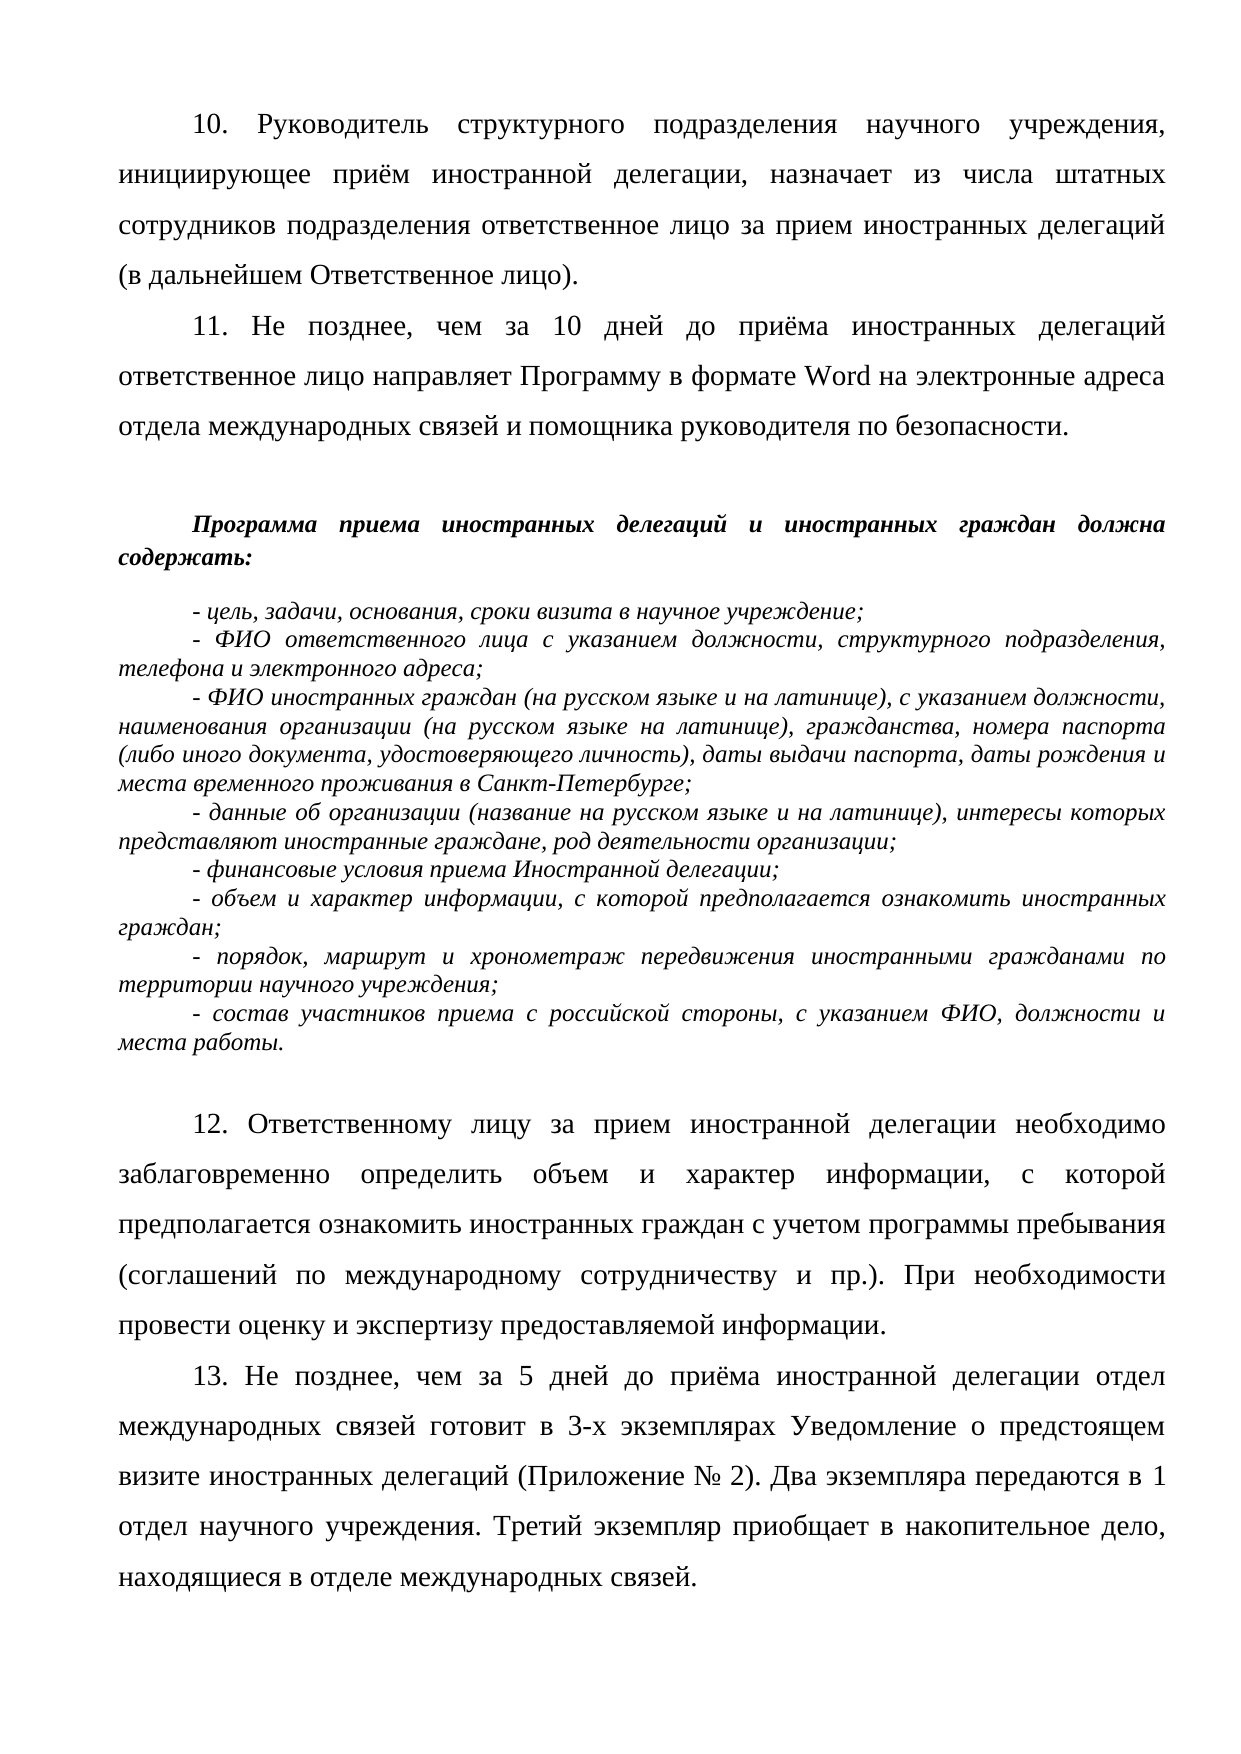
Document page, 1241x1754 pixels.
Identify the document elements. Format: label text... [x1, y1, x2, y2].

text - состав участников приема с российской стороны, с указанием ФИО, должности и места работы. [118, 998, 1167, 1056]
text 12. Ответственному лицу за прием иностранной делегации необходимо заблаговременно определить объем и характер информации, с которой предполагается ознакомить иностранных граждан с учетом программы пребывания (соглашений по международному сотрудничеству и пр.). При необходимости провести оценку и экспертизу предоставляемой информации. [118, 1106, 1167, 1341]
text 11. Не позднее, чем за 10 дней до приёма иностранных делегаций ответственное лицо направляет Программу в формате Word на электронные адреса отдела международных связей и помощника руководителя по безопасности. [118, 308, 1167, 442]
text Программа приема иностранных делегаций и иностранных граждан должна содержать: [118, 509, 1167, 571]
text - ФИО иностранных граждан (на русском языке и на латинице), с указанием должности, наименования организации (на русском языке на латинице), гражданства, номера паспорта (либо иного документа, удостоверяющего личность), даты выдачи паспорта, даты рождения и места временного проживания в Санкт-Петербурге; [118, 682, 1167, 797]
text - порядок, маршрут и хронометраж передвижения иностранными гражданами по территории научного учреждения; [118, 941, 1167, 998]
text - объем и характер информации, с которой предполагается ознакомить иностранных граждан; [118, 883, 1167, 941]
text 13. Не позднее, чем за 5 дней до приёма иностранной делегации отдел международных связей готовит в 3-х экземплярах Уведомление о предстоящем визите иностранных делегаций (Приложение № 2). Два экземпляра передаются в 1 отдел научного учреждения. Третий экземпляр приобщает в накопительное дело, находящиеся в отделе международных связей. [118, 1358, 1167, 1592]
text - финансовые условия приема Иностранной делегации; [118, 854, 1167, 883]
text 10. Руководитель структурного подразделения научного учреждения, инициирующее приём иностранной делегации, назначает из числа штатных сотрудников подразделения ответственное лицо за прием иностранных делегаций (в дальнейшем Ответственное лицо). [118, 106, 1167, 291]
text - ФИО ответственного лица с указанием должности, структурного подразделения, телефона и электронного адреса; [118, 624, 1167, 682]
text - цель, задачи, основания, сроки визита в научное учреждение; [118, 596, 1167, 624]
text - данные об организации (название на русском языке и на латинице), интересы которых представляют иностранные граждане, род деятельности организации; [118, 797, 1167, 854]
